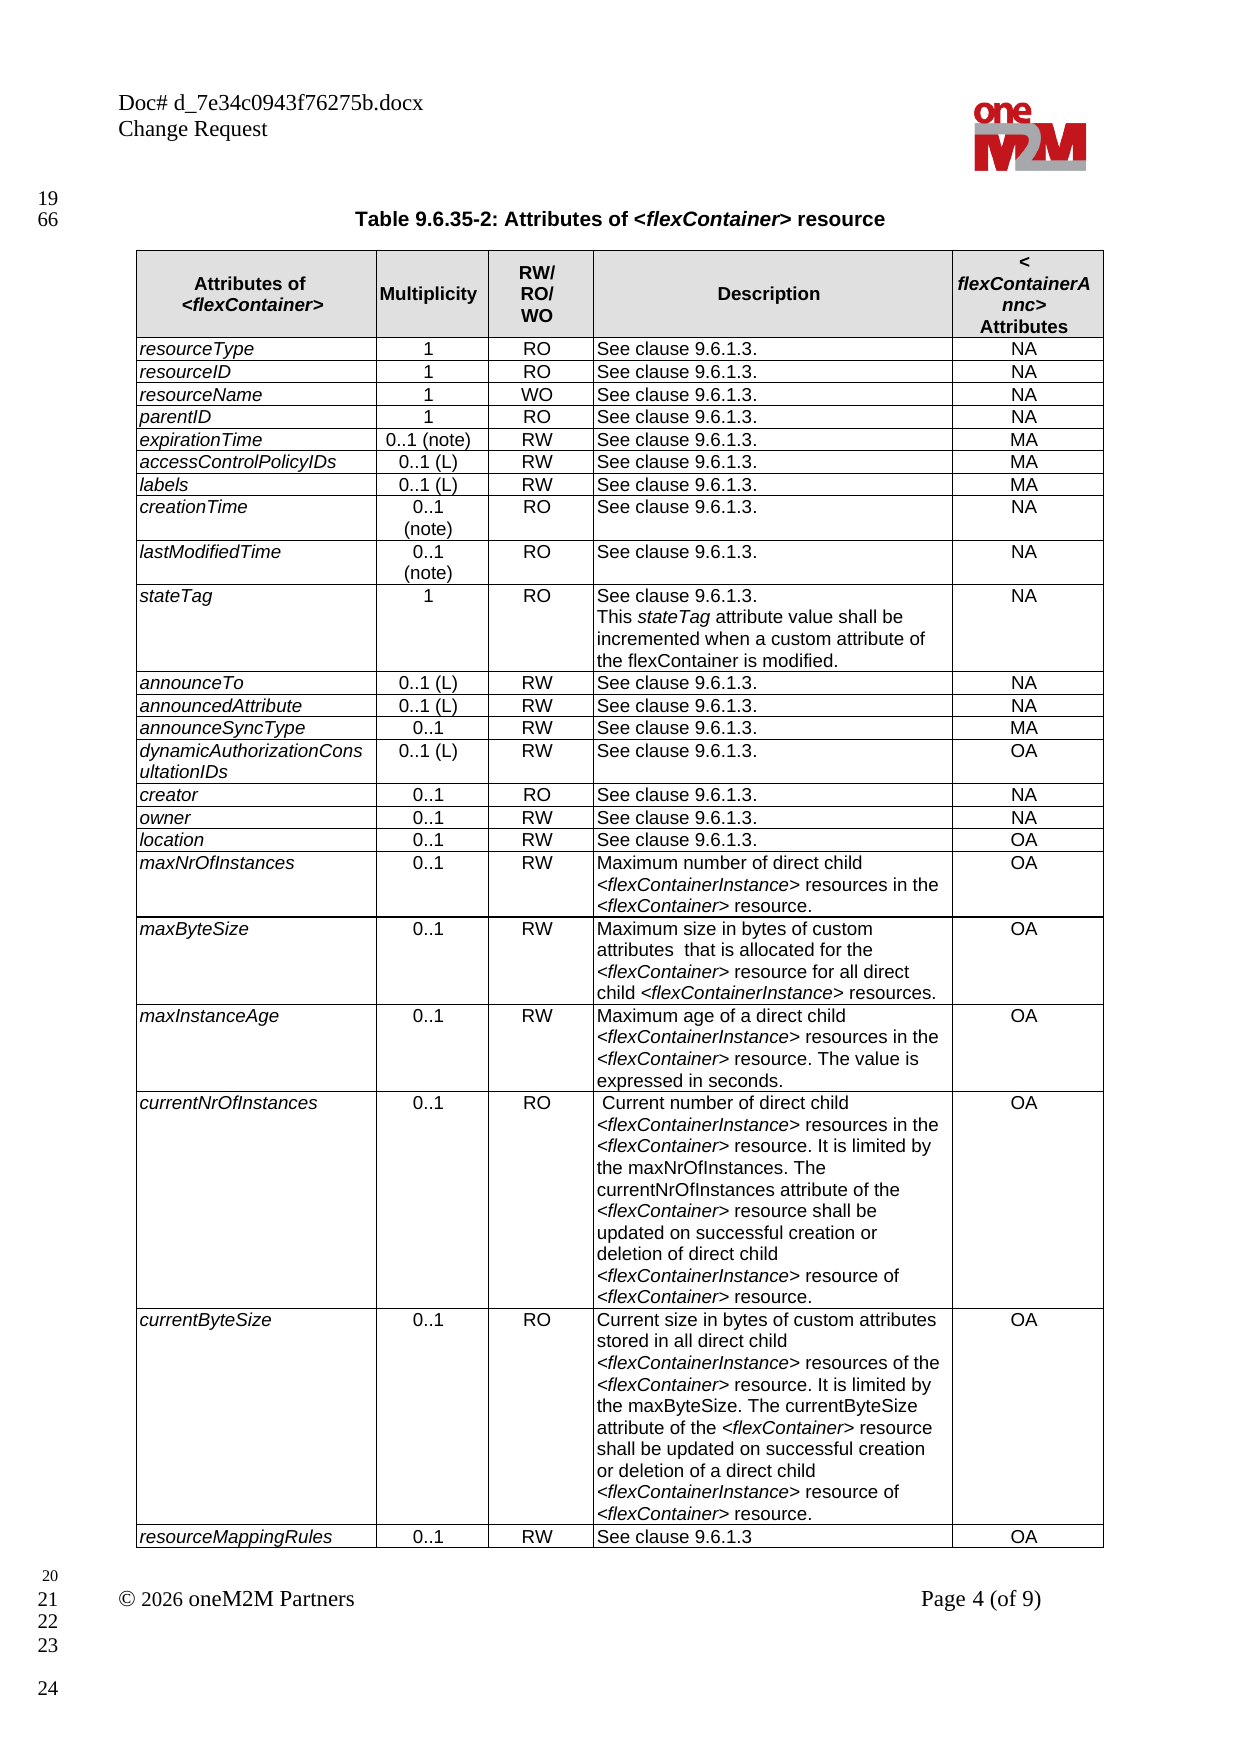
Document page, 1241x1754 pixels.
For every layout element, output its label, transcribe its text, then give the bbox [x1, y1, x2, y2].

table_cell NA [953, 784, 1103, 806]
table_header RW/ RO/ WO [489, 251, 593, 337]
table_cell RW [489, 1005, 593, 1091]
table_cell 0..1 (note) [377, 541, 488, 584]
table_cell currentByteSize [137, 1309, 376, 1524]
table_cell maxNrOfInstances [137, 852, 376, 916]
table_cell See clause 9.6.1.3. [594, 695, 952, 716]
table_cell resourceID [137, 361, 376, 382]
table_cell See clause 9.6.1.3. [594, 406, 952, 427]
table_cell 0..1 [377, 784, 488, 806]
table_cell announceSyncType [137, 717, 376, 739]
table_cell See clause 9.6.1.3. [594, 829, 952, 851]
table_cell MA [953, 429, 1103, 450]
table_cell NA [953, 406, 1103, 427]
table_cell labels [137, 474, 376, 495]
table_cell See clause 9.6.1.3. [594, 807, 952, 828]
table_cell 1 [377, 361, 488, 382]
table_cell maxInstanceAge [137, 1005, 376, 1091]
table_cell MA [953, 451, 1103, 473]
table_cell Current number of direct child <flexContainerInstance> resources in the <flexContainer> resource. It is limited by the maxNrOfInstances. The currentNrOfInstances attribute of the <flexContainer> resource shall be updated on successful creation or deletion of direct child <flexContainerInstance> resource of <flexContainer> resource. [594, 1092, 952, 1308]
table_cell 0..1 (note) [377, 496, 488, 539]
table_cell OA [953, 852, 1103, 916]
table_cell OA [953, 1309, 1103, 1524]
table_cell See clause 9.6.1.3 [594, 1525, 952, 1547]
table_cell 0..1 [377, 807, 488, 828]
table_cell resourceType [137, 338, 376, 360]
table_cell 0..1 [377, 852, 488, 916]
table_cell RW [489, 918, 593, 1004]
table_cell RO [489, 1309, 593, 1524]
table_cell RO [489, 585, 593, 671]
table_cell RW [489, 807, 593, 828]
table_cell 0..1 [377, 829, 488, 851]
table_cell creator [137, 784, 376, 806]
table_cell RO [489, 361, 593, 382]
table_cell 0..1 [377, 1309, 488, 1524]
table_cell 0..1 [377, 1525, 488, 1547]
table_cell NA [953, 585, 1103, 671]
table_cell NA [953, 496, 1103, 539]
table_cell RW [489, 717, 593, 739]
table_cell currentNrOfInstances [137, 1092, 376, 1308]
table_cell 1 [377, 406, 488, 427]
table_cell announceTo [137, 672, 376, 693]
table_cell Maximum age of a direct child <flexContainerInstance> resources in the <flexContainer> resource. The value is expressed in seconds. [594, 1005, 952, 1091]
table_cell Maximum number of direct child <flexContainerInstance> resources in the <flexContainer> resource. [594, 852, 952, 916]
table_cell See clause 9.6.1.3. [594, 717, 952, 739]
table_cell NA [953, 383, 1103, 405]
table_cell RW [489, 429, 593, 450]
table_cell WO [489, 383, 593, 405]
table_cell Maximum size in bytes of custom attributes that is allocated for the <flexContainer> resource for all direct child <flexContainerInstance> resources. [594, 918, 952, 1004]
picture [960, 88, 1100, 186]
table_cell resourceName [137, 383, 376, 405]
table_cell creationTime [137, 496, 376, 539]
table_cell RW [489, 672, 593, 693]
table_cell RW [489, 740, 593, 783]
table_cell lastModifiedTime [137, 541, 376, 584]
table_cell OA [953, 1092, 1103, 1308]
table_cell 0..1 [377, 1005, 488, 1091]
table_cell resourceMappingRules [137, 1525, 376, 1547]
table_cell See clause 9.6.1.3. [594, 383, 952, 405]
table_cell NA [953, 361, 1103, 382]
table_header Attributes of <flexContainer> [137, 251, 376, 337]
table_cell See clause 9.6.1.3. [594, 740, 952, 783]
text Table 9.6.35-2: Attributes of <flexContainer> resource [118, 207, 1122, 231]
table_cell See clause 9.6.1.3. This stateTag attribute value shall be incremented when a custom attribute of the flexContainer is modified. [594, 585, 952, 671]
table_cell RW [489, 474, 593, 495]
table_cell 0..1 (L) [377, 740, 488, 783]
table_cell expirationTime [137, 429, 376, 450]
table_cell OA [953, 1005, 1103, 1091]
table_cell RO [489, 496, 593, 539]
table_cell See clause 9.6.1.3. [594, 474, 952, 495]
table_cell RO [489, 541, 593, 584]
table_cell NA [953, 338, 1103, 360]
table_cell NA [953, 695, 1103, 716]
table_cell RO [489, 784, 593, 806]
table_cell NA [953, 541, 1103, 584]
table_header Description [594, 251, 952, 337]
table_cell 0..1 (note) [377, 429, 488, 450]
table_cell See clause 9.6.1.3. [594, 451, 952, 473]
table_cell OA [953, 829, 1103, 851]
table_cell RW [489, 695, 593, 716]
table_cell OA [953, 740, 1103, 783]
table_cell OA [953, 1525, 1103, 1547]
table_cell MA [953, 717, 1103, 739]
table_cell 0..1 [377, 918, 488, 1004]
table_cell RW [489, 852, 593, 916]
table_header Multiplicity [377, 251, 488, 337]
table_cell See clause 9.6.1.3. [594, 541, 952, 584]
table_cell 0..1 [377, 1092, 488, 1308]
table_cell location [137, 829, 376, 851]
table_cell 0..1 (L) [377, 474, 488, 495]
table_cell 0..1 [377, 717, 488, 739]
table_cell OA [953, 918, 1103, 1004]
table_header <flexContainerAnnc> Attributes [953, 251, 1103, 337]
table_cell See clause 9.6.1.3. [594, 429, 952, 450]
table_cell See clause 9.6.1.3. [594, 672, 952, 693]
table_cell owner [137, 807, 376, 828]
table_cell dynamicAuthorizationConsultationIDs [137, 740, 376, 783]
table_cell RW [489, 829, 593, 851]
table_cell RO [489, 1092, 593, 1308]
table_cell announcedAttribute [137, 695, 376, 716]
table_cell accessControlPolicyIDs [137, 451, 376, 473]
table_cell See clause 9.6.1.3. [594, 784, 952, 806]
table_cell 1 [377, 338, 488, 360]
table_cell NA [953, 672, 1103, 693]
table_cell stateTag [137, 585, 376, 671]
table_cell parentID [137, 406, 376, 427]
table_cell See clause 9.6.1.3. [594, 338, 952, 360]
table_cell 0..1 (L) [377, 451, 488, 473]
table_cell maxByteSize [137, 918, 376, 1004]
table_cell MA [953, 474, 1103, 495]
table_cell 1 [377, 383, 488, 405]
table_cell NA [953, 807, 1103, 828]
table_cell See clause 9.6.1.3. [594, 361, 952, 382]
table_cell RO [489, 338, 593, 360]
table_cell 0..1 (L) [377, 695, 488, 716]
table_cell 0..1 (L) [377, 672, 488, 693]
table_cell 1 [377, 585, 488, 671]
table_cell See clause 9.6.1.3. [594, 496, 952, 539]
table_cell RW [489, 1525, 593, 1547]
table_cell Current size in bytes of custom attributes stored in all direct child <flexContainerInstance> resources of the <flexContainer> resource. It is limited by the maxByteSize. The currentByteSize attribute of the <flexContainer> resource shall be updated on successful creation or deletion of a direct child <flexContainerInstance> resource of <flexContainer> resource. [594, 1309, 952, 1524]
table_cell RW [489, 451, 593, 473]
table_cell RO [489, 406, 593, 427]
